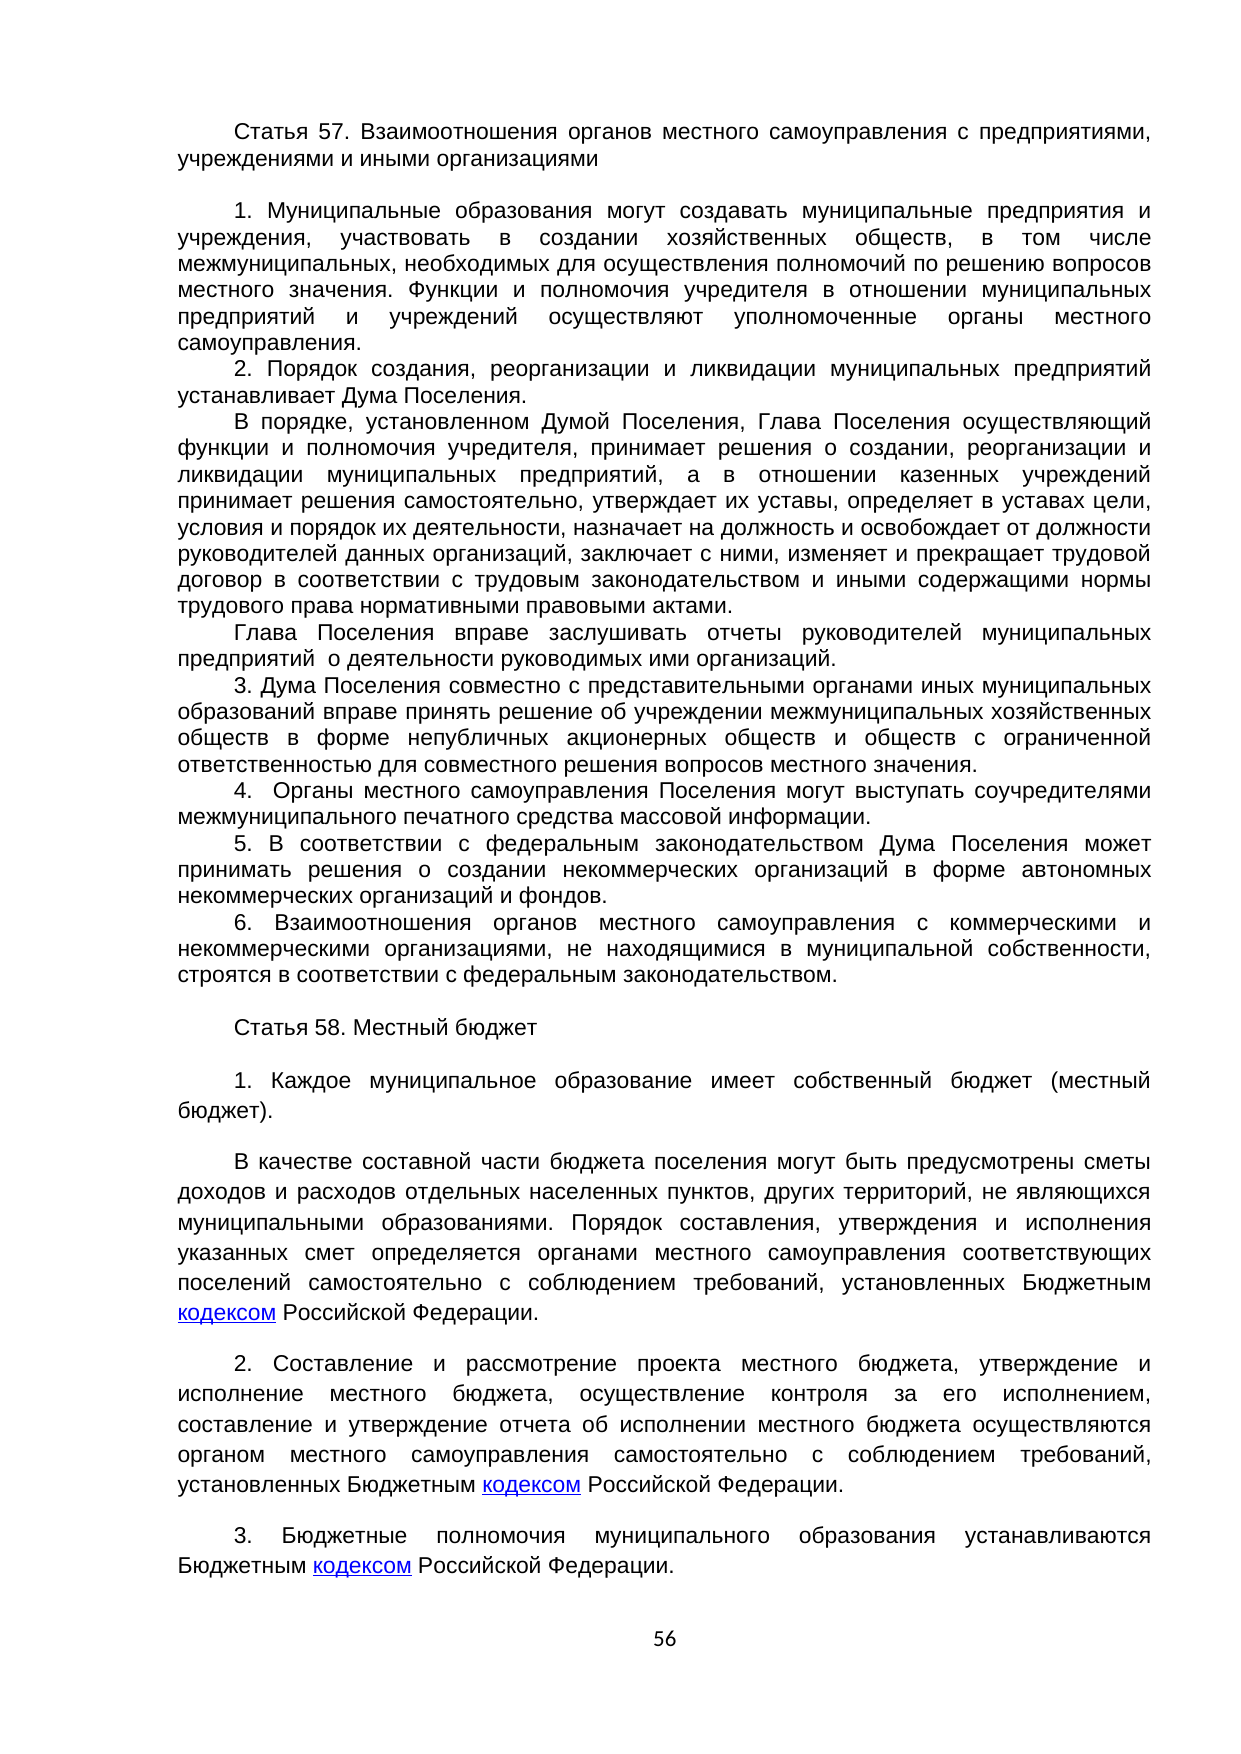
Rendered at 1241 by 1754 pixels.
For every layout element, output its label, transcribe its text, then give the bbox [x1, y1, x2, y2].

text 6. Взаимоотношения органов местного самоуправления с коммерческими и некоммерческими организациями, не находящимися в муниципальной собственности, строятся в соответствии с федеральным законодательством. [177, 909, 1152, 988]
text 1. Муниципальные образования могут создавать муниципальные предприятия и учреждения, участвовать в создании хозяйственных обществ, в том числе межмуниципальных, необходимых для осуществления полномочий по решению вопросов местного значения. Функции и полномочия учредителя в отношении муниципальных предприятий и учреждений осуществляют уполномоченные органы местного самоуправления. [177, 197, 1152, 355]
text 3. Бюджетные полномочия муниципального образования устанавливаются Бюджетным кодексом Российской Федерации. [177, 1522, 1152, 1579]
text 5. В соответствии с федеральным законодательством Дума Поселения может принимать решения о создании некоммерческих организаций в форме автономных некоммерческих организаций и фондов. [177, 830, 1152, 909]
text 1. Каждое муниципальное образование имеет собственный бюджет (местный бюджет). [177, 1067, 1152, 1123]
text В качестве составной части бюджета поселения могут быть предусмотрены сметы доходов и расходов отдельных населенных пунктов, других территорий, не являющихся муниципальными образованиями. Порядок составления, утверждения и исполнения указанных смет определяется органами местного самоуправления соответствующих поселений самостоятельно с соблюдением требований, установленных Бюджетным кодексом Российской Федерации. [177, 1148, 1152, 1326]
text Статья 58. Местный бюджет [177, 1014, 1152, 1041]
text Статья 57. Взаимоотношения органов местного самоуправления с предприятиями, учреждениями и иными организациями [177, 118, 1152, 171]
text 4. Органы местного самоуправления Поселения могут выступать соучредителями межмуниципального печатного средства массовой информации. [177, 777, 1152, 830]
text Глава Поселения вправе заслушивать отчеты руководителей муниципальных предприятий о деятельности руководимых ими организаций. [177, 619, 1152, 672]
text 2. Составление и рассмотрение проекта местного бюджета, утверждение и исполнение местного бюджета, осуществление контроля за его исполнением, составление и утверждение отчета об исполнении местного бюджета осуществляются органом местного самоуправления самостоятельно с соблюдением требований, установленных Бюджетным кодексом Российской Федерации. [177, 1350, 1152, 1497]
text 3. Дума Поселения совместно с представительными органами иных муниципальных образований вправе принять решение об учреждении межмуниципальных хозяйственных обществ в форме непубличных акционерных обществ и обществ с ограниченной ответственностью для совместного решения вопросов местного значения. [177, 672, 1152, 777]
text 2. Порядок создания, реорганизации и ликвидации муниципальных предприятий устанавливает Дума Поселения. [177, 355, 1152, 408]
text В порядке, установленном Думой Поселения, Глава Поселения осуществляющий функции и полномочия учредителя, принимает решения о создании, реорганизации и ликвидации муниципальных предприятий, а в отношении казенных учреждений принимает решения самостоятельно, утверждает их уставы, определяет в уставах цели, условия и порядок их деятельности, назначает на должность и освобождает от должности руководителей данных организаций, заключает с ними, изменяет и прекращает трудовой договор в соответствии с трудовым законодательством и иными содержащими нормы трудового права нормативными правовыми актами. [177, 408, 1152, 619]
